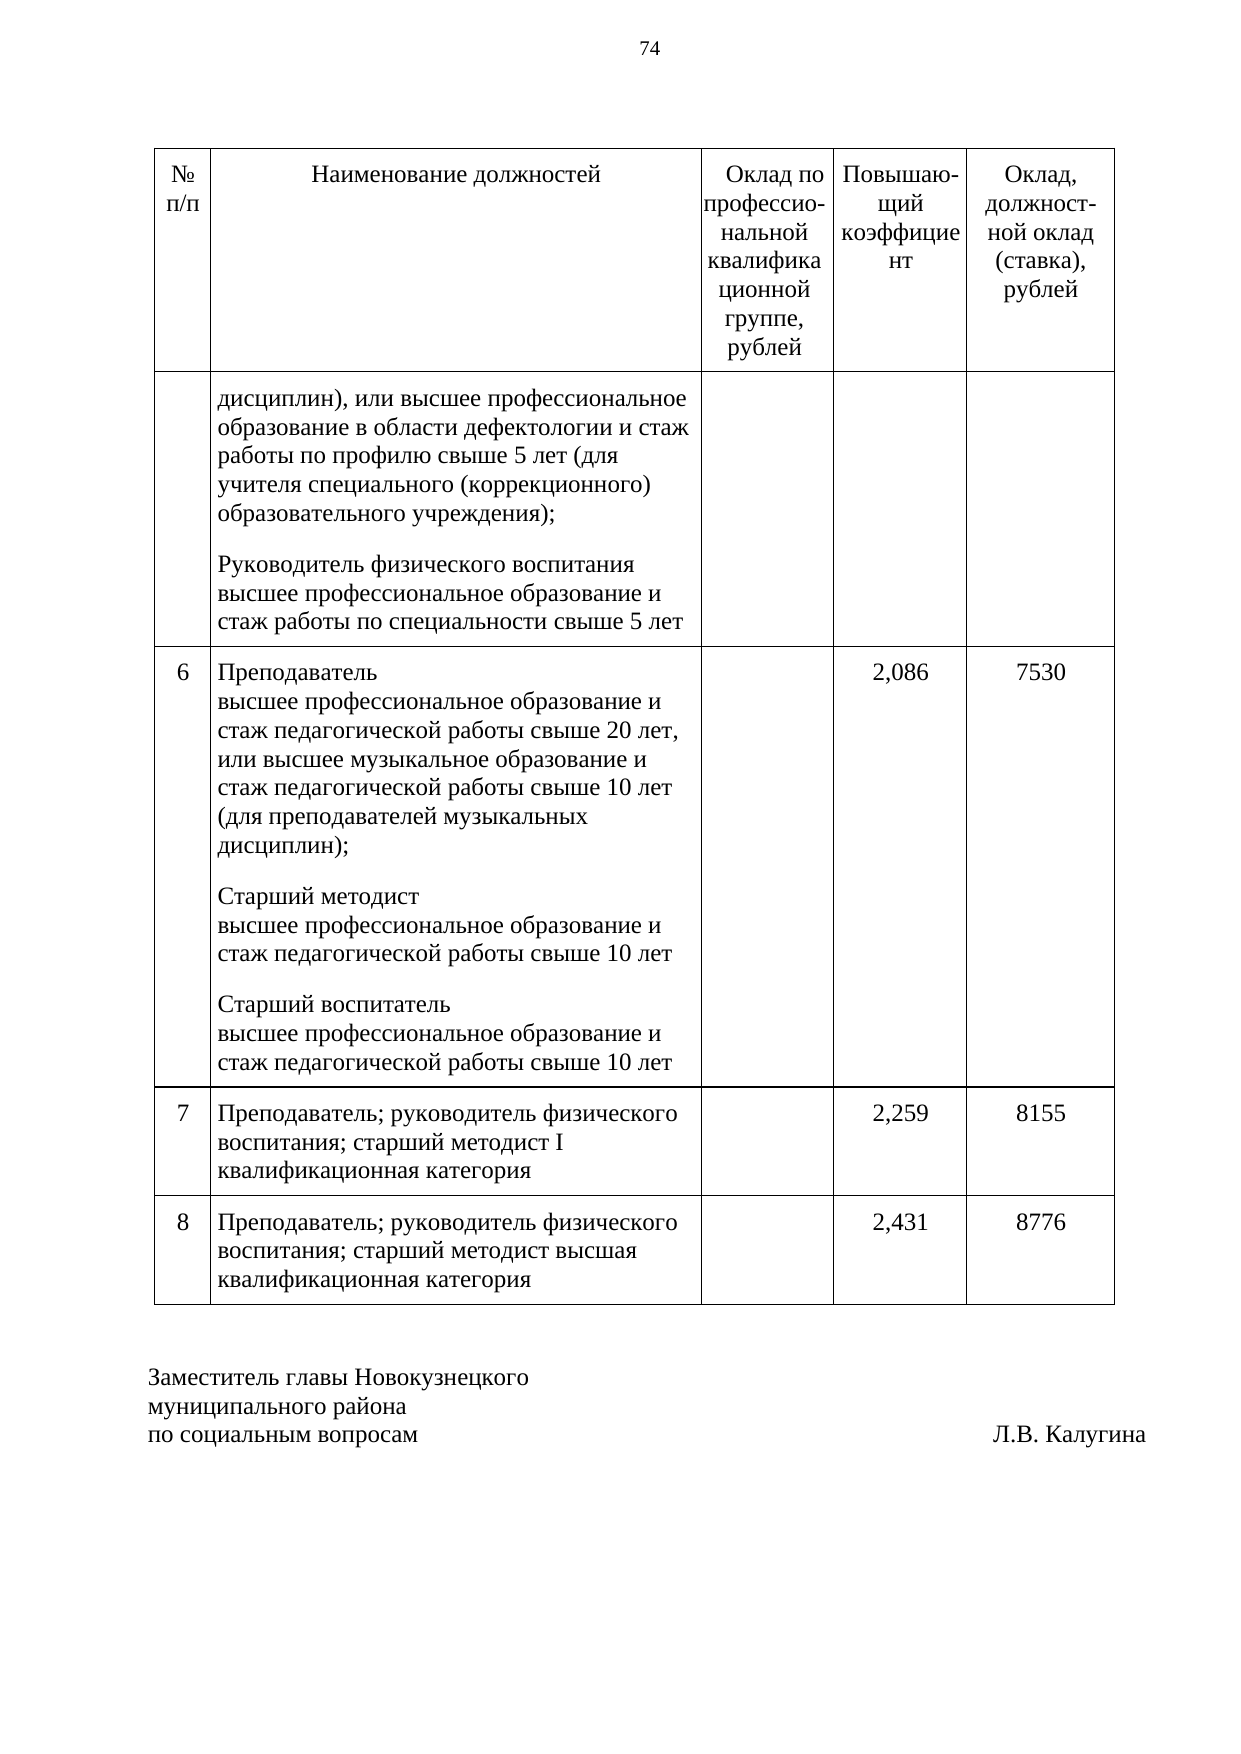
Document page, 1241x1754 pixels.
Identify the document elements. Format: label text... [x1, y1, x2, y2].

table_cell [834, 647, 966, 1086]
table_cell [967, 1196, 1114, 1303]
text по социальным вопросам Л.В. Калугина [148, 1419, 1152, 1448]
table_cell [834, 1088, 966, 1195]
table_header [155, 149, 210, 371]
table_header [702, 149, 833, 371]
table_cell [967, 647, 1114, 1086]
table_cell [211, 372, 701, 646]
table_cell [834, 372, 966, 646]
text муниципального района [148, 1391, 1152, 1419]
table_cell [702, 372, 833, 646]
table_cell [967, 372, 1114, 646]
text Заместитель главы Новокузнецкого [148, 1362, 1152, 1391]
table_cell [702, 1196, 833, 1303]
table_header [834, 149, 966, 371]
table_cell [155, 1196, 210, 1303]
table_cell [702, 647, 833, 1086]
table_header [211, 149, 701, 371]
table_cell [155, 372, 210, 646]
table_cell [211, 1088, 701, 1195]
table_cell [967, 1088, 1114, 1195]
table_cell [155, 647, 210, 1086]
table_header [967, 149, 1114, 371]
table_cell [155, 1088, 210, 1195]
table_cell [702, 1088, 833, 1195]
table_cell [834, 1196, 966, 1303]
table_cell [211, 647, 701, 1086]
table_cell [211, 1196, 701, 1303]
